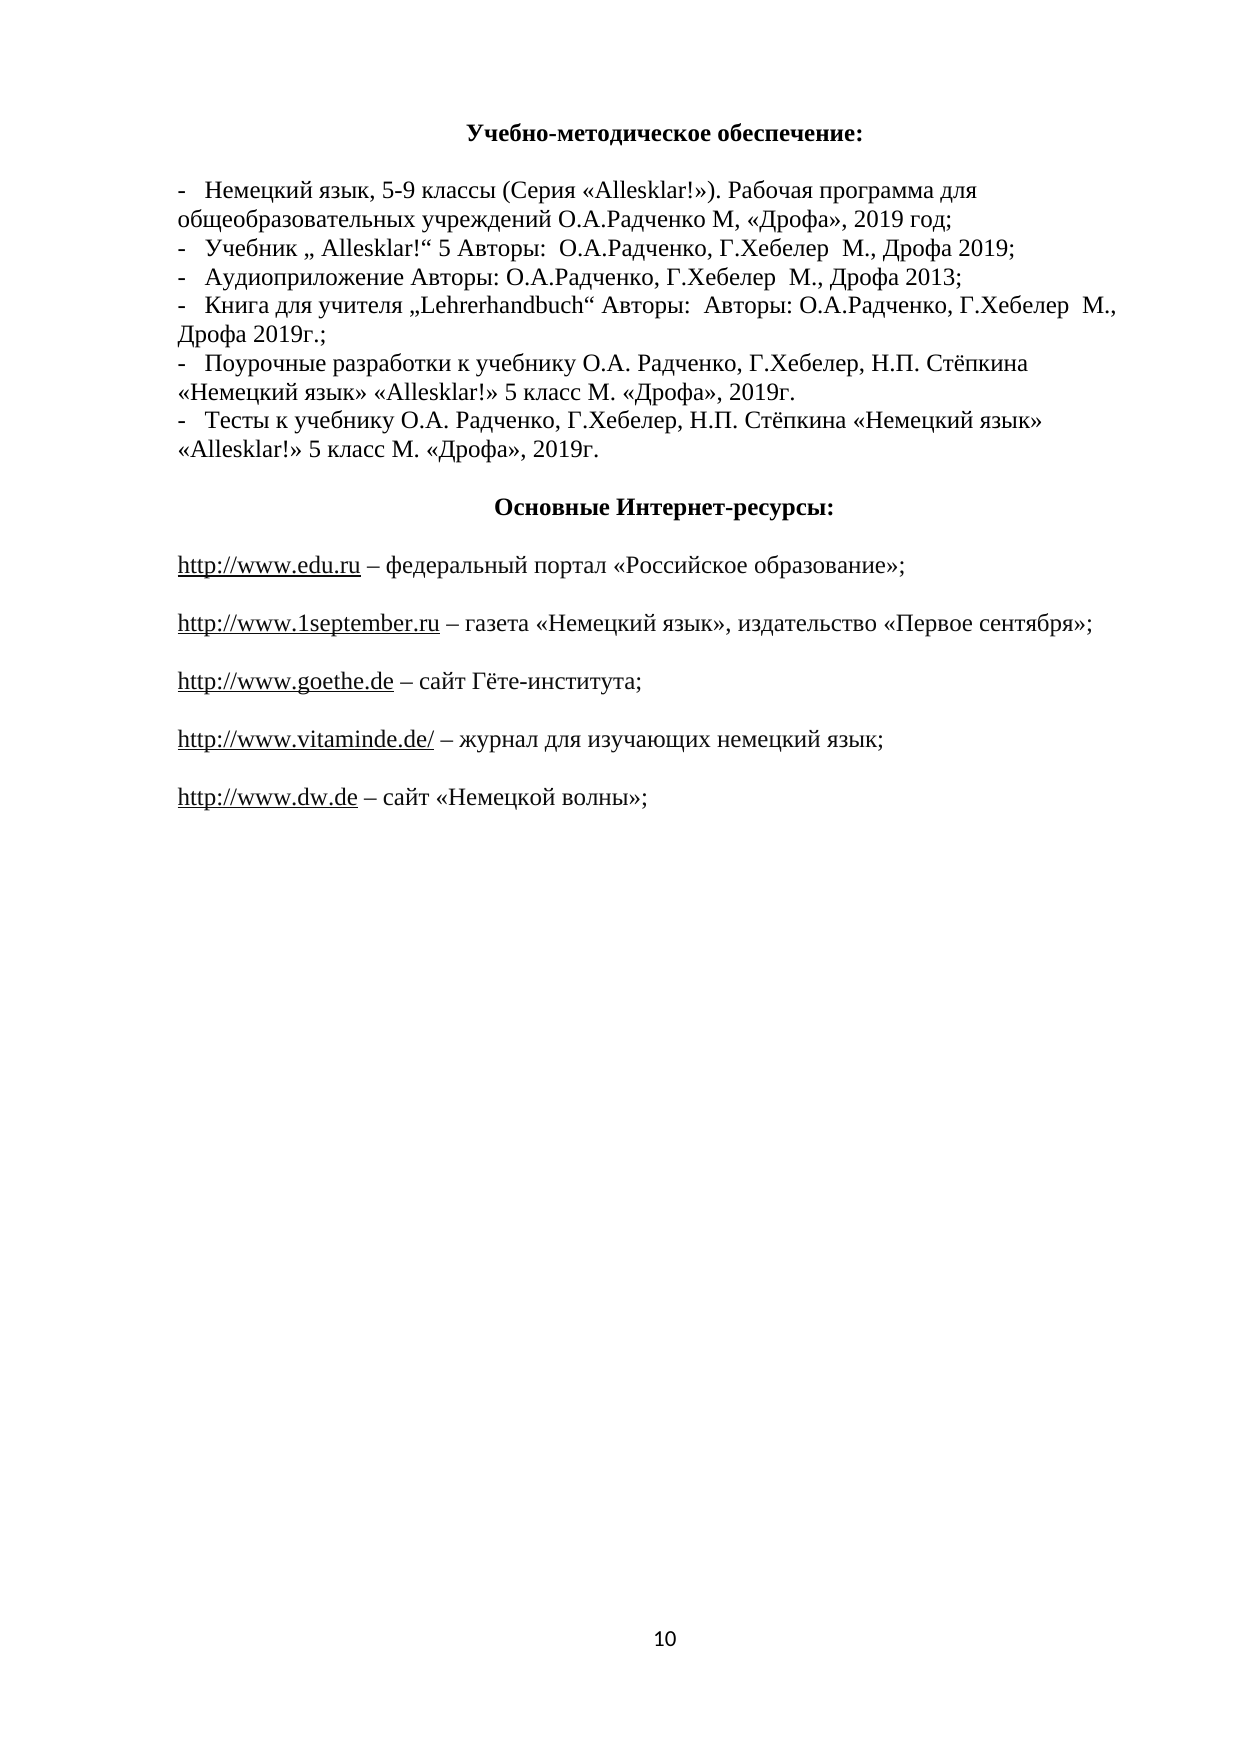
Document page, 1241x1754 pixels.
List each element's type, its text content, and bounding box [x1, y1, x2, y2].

text Основные Интернет-ресурсы: [177, 492, 1152, 521]
text - Немецкий язык, 5-9 классы (Серия «Allesklar!»). Рабочая программа для общеобразовательных учреждений О.А.Радченко М, «Дрофа», 2019 год; [952, 176, 1152, 233]
text - Поурочные разработки к учебнику О.А. Радченко, Г.Хебелер, Н.П. Стёпкина «Немецкий язык» «Allesklar!» 5 класс М. «Дрофа», 2019г. [177, 348, 1152, 406]
text http://www.vitaminde.de/ – журнал для изучающих немецкий язык; [177, 724, 1152, 753]
text http://www.1september.ru – газета «Немецкий язык», издательство «Первое сентября»; [177, 608, 1152, 637]
text http://www.goethe.de – сайт Гёте-института; [177, 666, 1152, 695]
text - Учебник „ Allesklar!“ 5 Авторы: О.А.Радченко, Г.Хебелер М., Дрофа 2019; - Аудиоприложение Авторы: О.А.Радченко, Г.Хебелер М., Дрофа 2013; - Книга для учителя „Lehrerhandbuch“ Авторы: Авторы: О.А.Радченко, Г.Хебелер М., Дрофа 2019г.; [177, 233, 1152, 348]
text Учебно-методическое обеспечение: [177, 118, 1152, 147]
text - Тесты к учебнику О.А. Радченко, Г.Хебелер, Н.П. Стёпкина «Немецкий язык» «Allesklar!» 5 класс М. «Дрофа», 2019г. [177, 406, 1152, 463]
text http://www.edu.ru – федеральный портал «Российское образование»; [177, 550, 1152, 579]
text http://www.dw.de – сайт «Немецкой волны»; [177, 782, 1152, 811]
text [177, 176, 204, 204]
